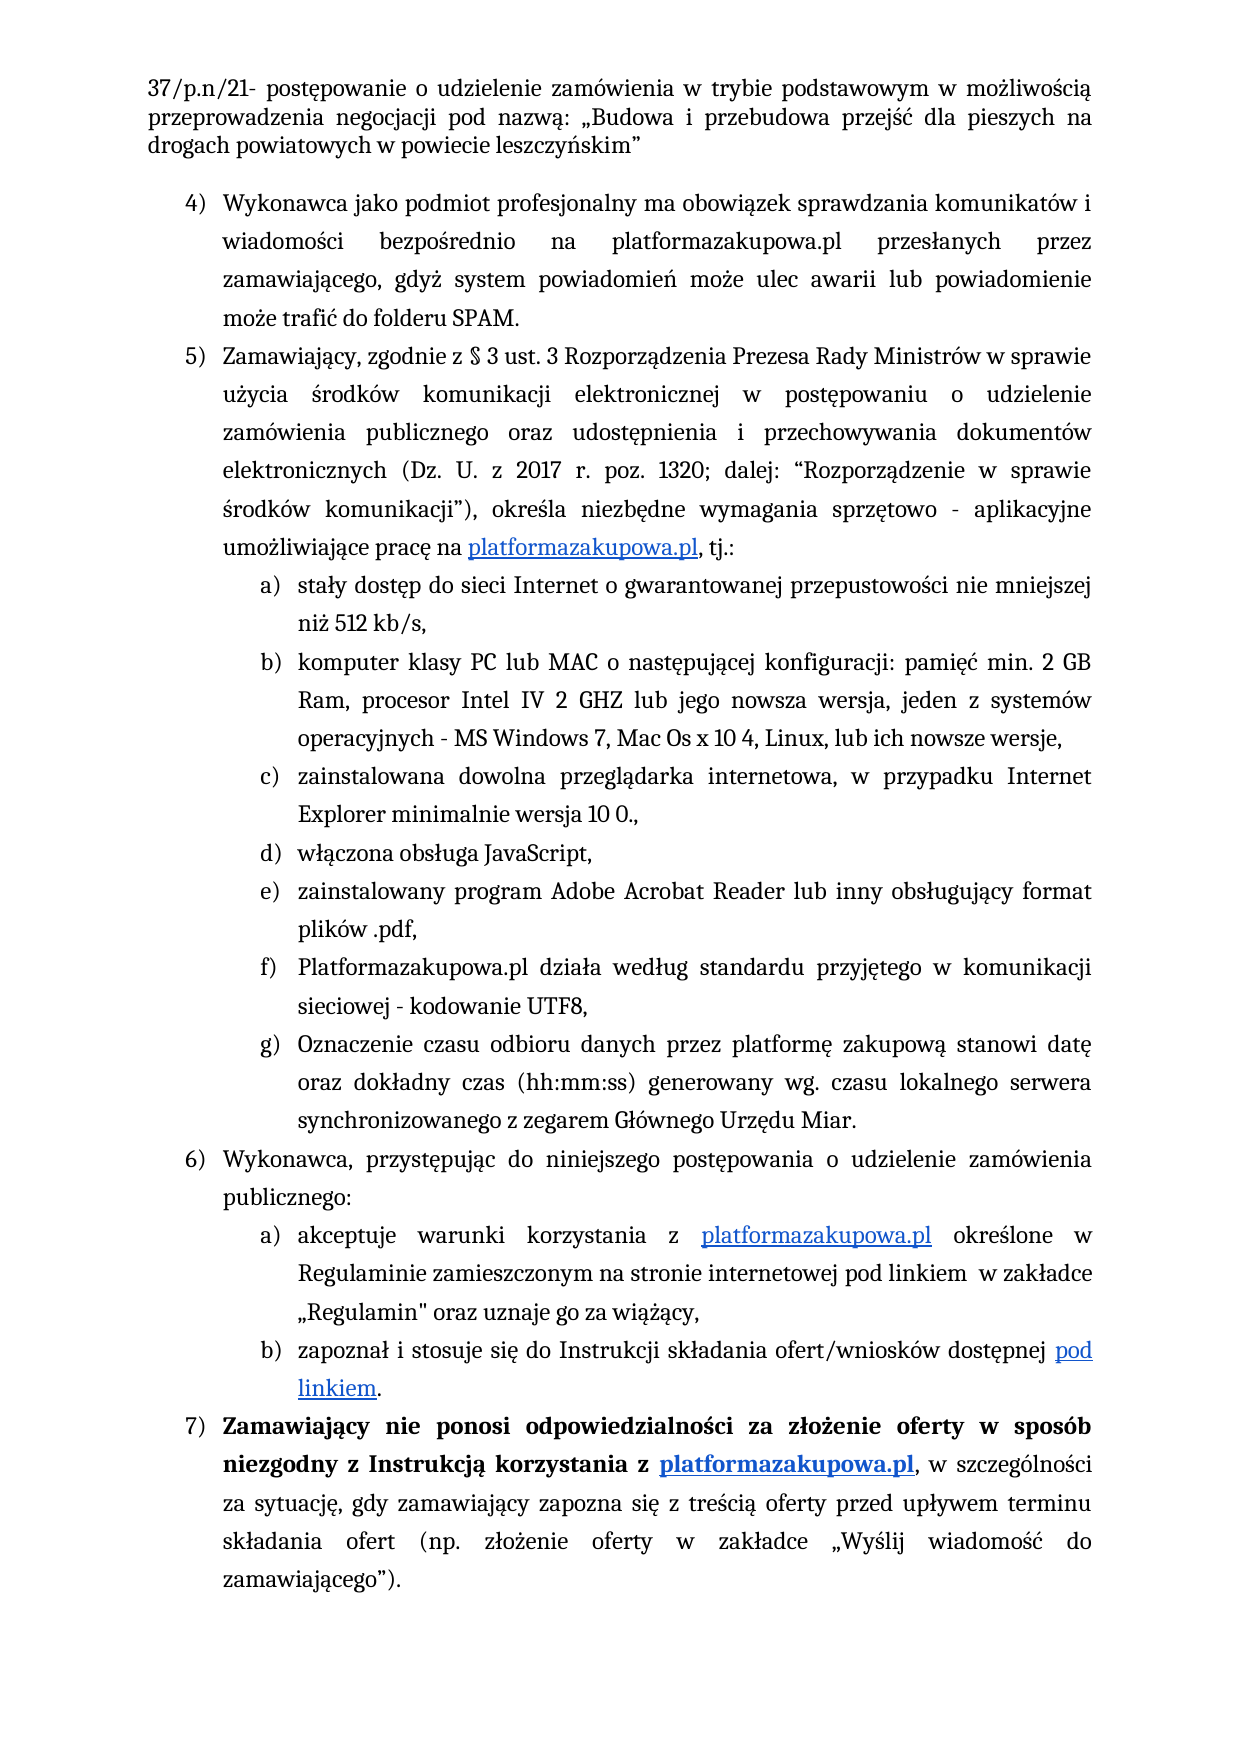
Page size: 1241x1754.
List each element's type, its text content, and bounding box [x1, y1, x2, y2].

list Wykonawca, przystępując do niniejszego postępowania o udzielenie zamówienia publicznego: [185, 1144, 1093, 1211]
list Oznaczenie czasu odbioru danych przez platformę zakupową stanowi datę oraz dokładny czas (hh:mm:ss) generowany wg. czasu lokalnego serwera synchronizowanego z zegarem Głównego Urzędu Miar. [260, 1030, 1093, 1135]
list Zamawiający, zgodnie z § 3 ust. 3 Rozporządzenia Prezesa Rady Ministrów w sprawie użycia środków komunikacji elektronicznej w postępowaniu o udzielenie zamówienia publicznego oraz udostępnienia i przechowywania dokumentów elektronicznych (Dz. U. z 2017 r. poz. 1320; dalej: “Rozporządzenie w sprawie środków komunikacji”), określa niezbędne wymagania sprzętowo - aplikacyjne umożliwiające pracę na platformazakupowa.pl, tj.: [185, 342, 1093, 562]
list stały dostęp do sieci Internet o gwarantowanej przepustowości nie mniejszej niż 512 kb/s, [260, 571, 1093, 638]
list komputer klasy PC lub MAC o następującej konfiguracji: pamięć min. 2 GB Ram, procesor Intel IV 2 GHZ lub jego nowsza wersja, jeden z systemów operacyjnych - MS Windows 7, Mac Os x 10 4, Linux, lub ich nowsze wersje, [260, 647, 1093, 753]
list włączona obsługa JavaScript, [260, 839, 1093, 867]
list akceptuje warunki korzystania z platformazakupowa.pl określone w Regulaminie zamieszczonym na stronie internetowej pod linkiem w zakładce „Regulamin" oraz uznaje go za wiążący, [260, 1221, 1093, 1326]
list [185, 1412, 1093, 1594]
list zainstalowana dowolna przeglądarka internetowa, w przypadku Internet Explorer minimalnie wersja 10 0., [260, 762, 1093, 829]
list zapoznał i stosuje się do Instrukcji składania ofert/wniosków dostępnej pod linkiem. [260, 1336, 1093, 1403]
list Platformazakupowa.pl działa według standardu przyjętego w komunikacji sieciowej - kodowanie UTF8, [260, 953, 1093, 1020]
list zainstalowany program Adobe Acrobat Reader lub inny obsługujący format plików .pdf, [260, 877, 1093, 944]
list Wykonawca jako podmiot profesjonalny ma obowiązek sprawdzania komunikatów i wiadomości bezpośrednio na platformazakupowa.pl przesłanych przez zamawiającego, gdyż system powiadomień może ulec awarii lub powiadomienie może trafić do folderu SPAM. [185, 189, 1093, 332]
